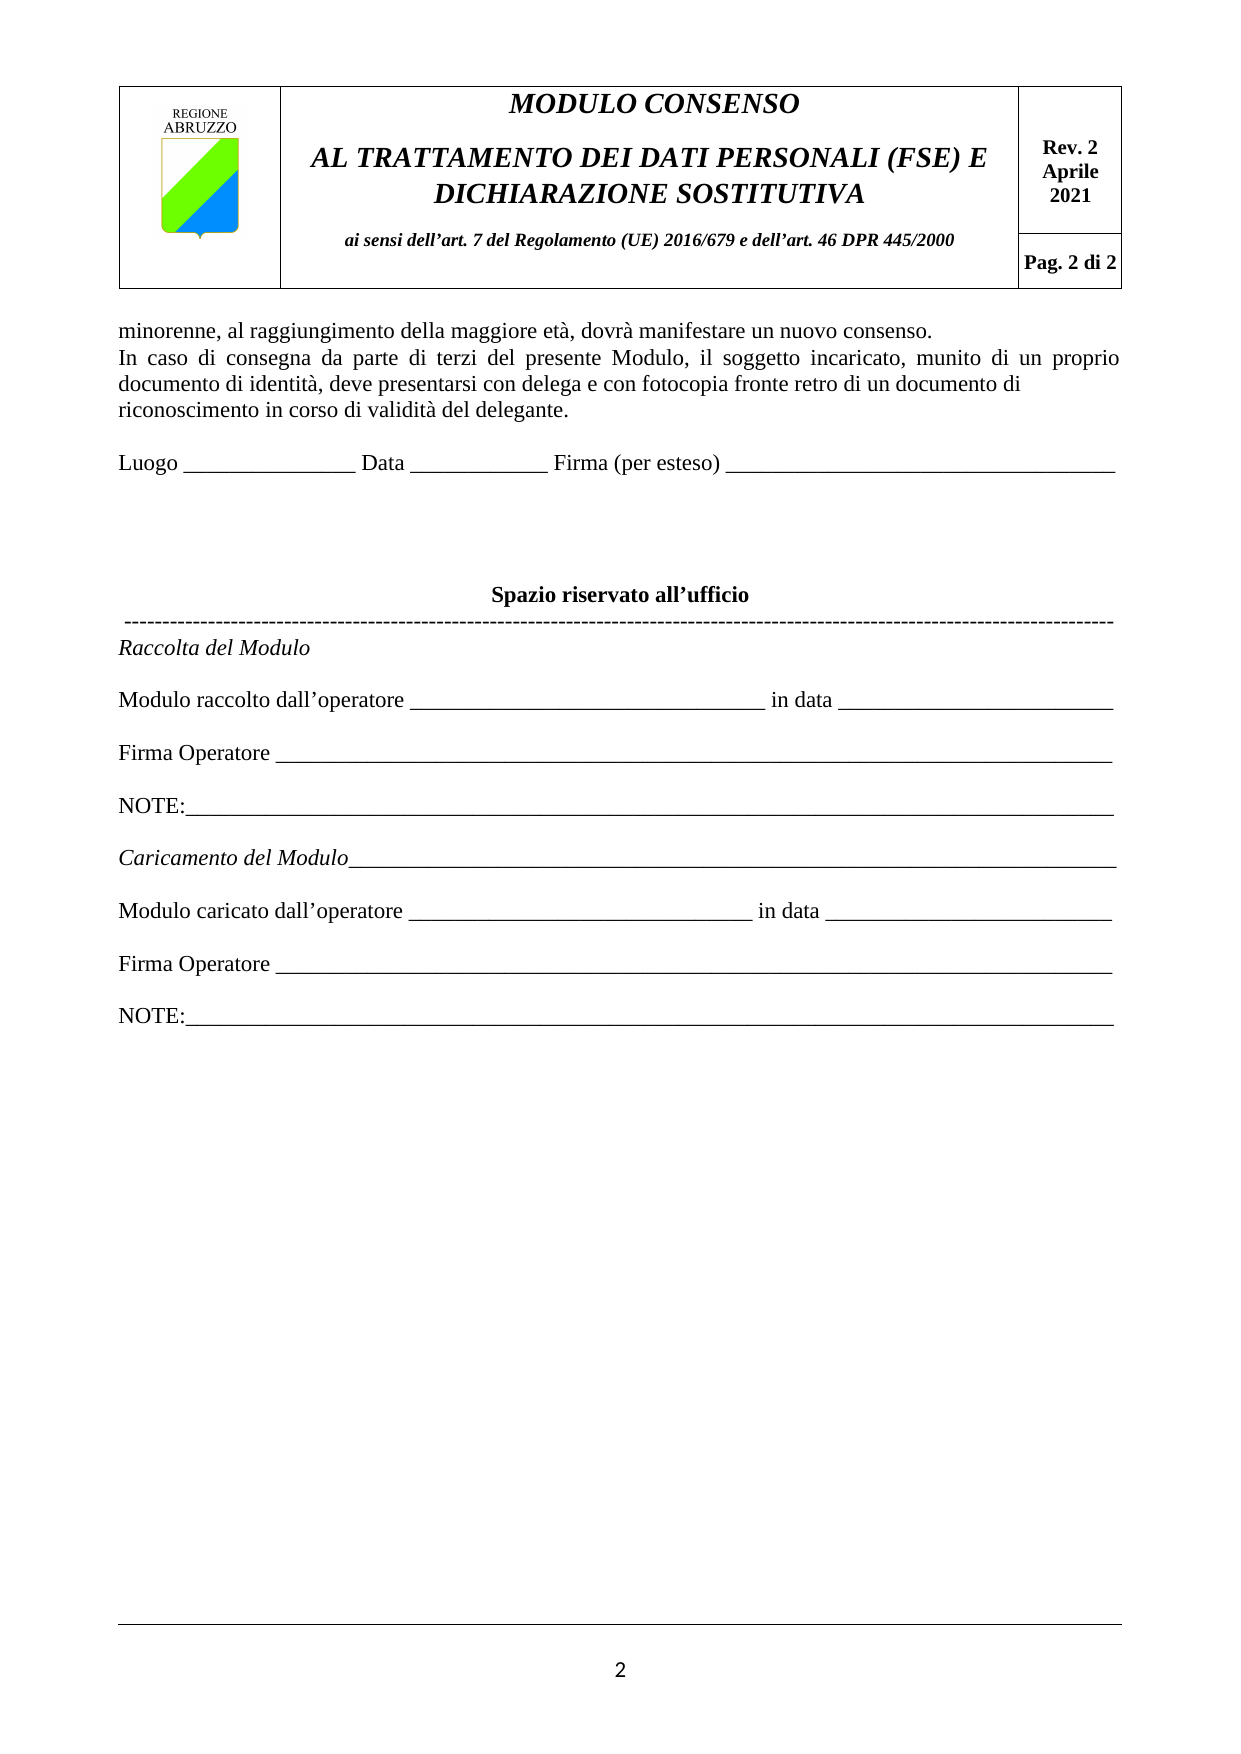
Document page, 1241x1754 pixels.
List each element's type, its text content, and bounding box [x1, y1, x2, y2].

text Raccolta del Modulo [118, 634, 1122, 660]
text ---------------------------------------------------------------------------------------------------------------------------------- [118, 607, 1122, 634]
text NOTE:_________________________________________________________________________________ [118, 792, 1122, 818]
text riconoscimento in corso di validità del delegante. [118, 396, 1122, 423]
text Firma Operatore _________________________________________________________________________ [118, 950, 1122, 976]
text NOTE:_________________________________________________________________________________ [118, 1003, 1122, 1029]
picture [153, 105, 247, 240]
text Modulo raccolto dall’operatore _______________________________ in data ________________________ [118, 686, 1122, 713]
text Spazio riservato all’ufficio [118, 581, 1122, 607]
text minorenne, al raggiungimento della maggiore età, dovrà manifestare un nuovo consenso. [118, 317, 1122, 344]
text Caricamento del Modulo___________________________________________________________________ [118, 844, 1122, 871]
text Luogo _______________ Data ____________ Firma (per esteso) __________________________________ [118, 449, 1122, 476]
text Modulo caricato dall’operatore ______________________________ in data _________________________ [118, 897, 1122, 923]
text In caso di consegna da parte di terzi del presente Modulo, il soggetto incaricato, munito di un proprio documento di identità, deve presentarsi con delega e con fotocopia fronte retro di un documento di [118, 344, 1122, 396]
text Firma Operatore _________________________________________________________________________ [118, 739, 1122, 765]
